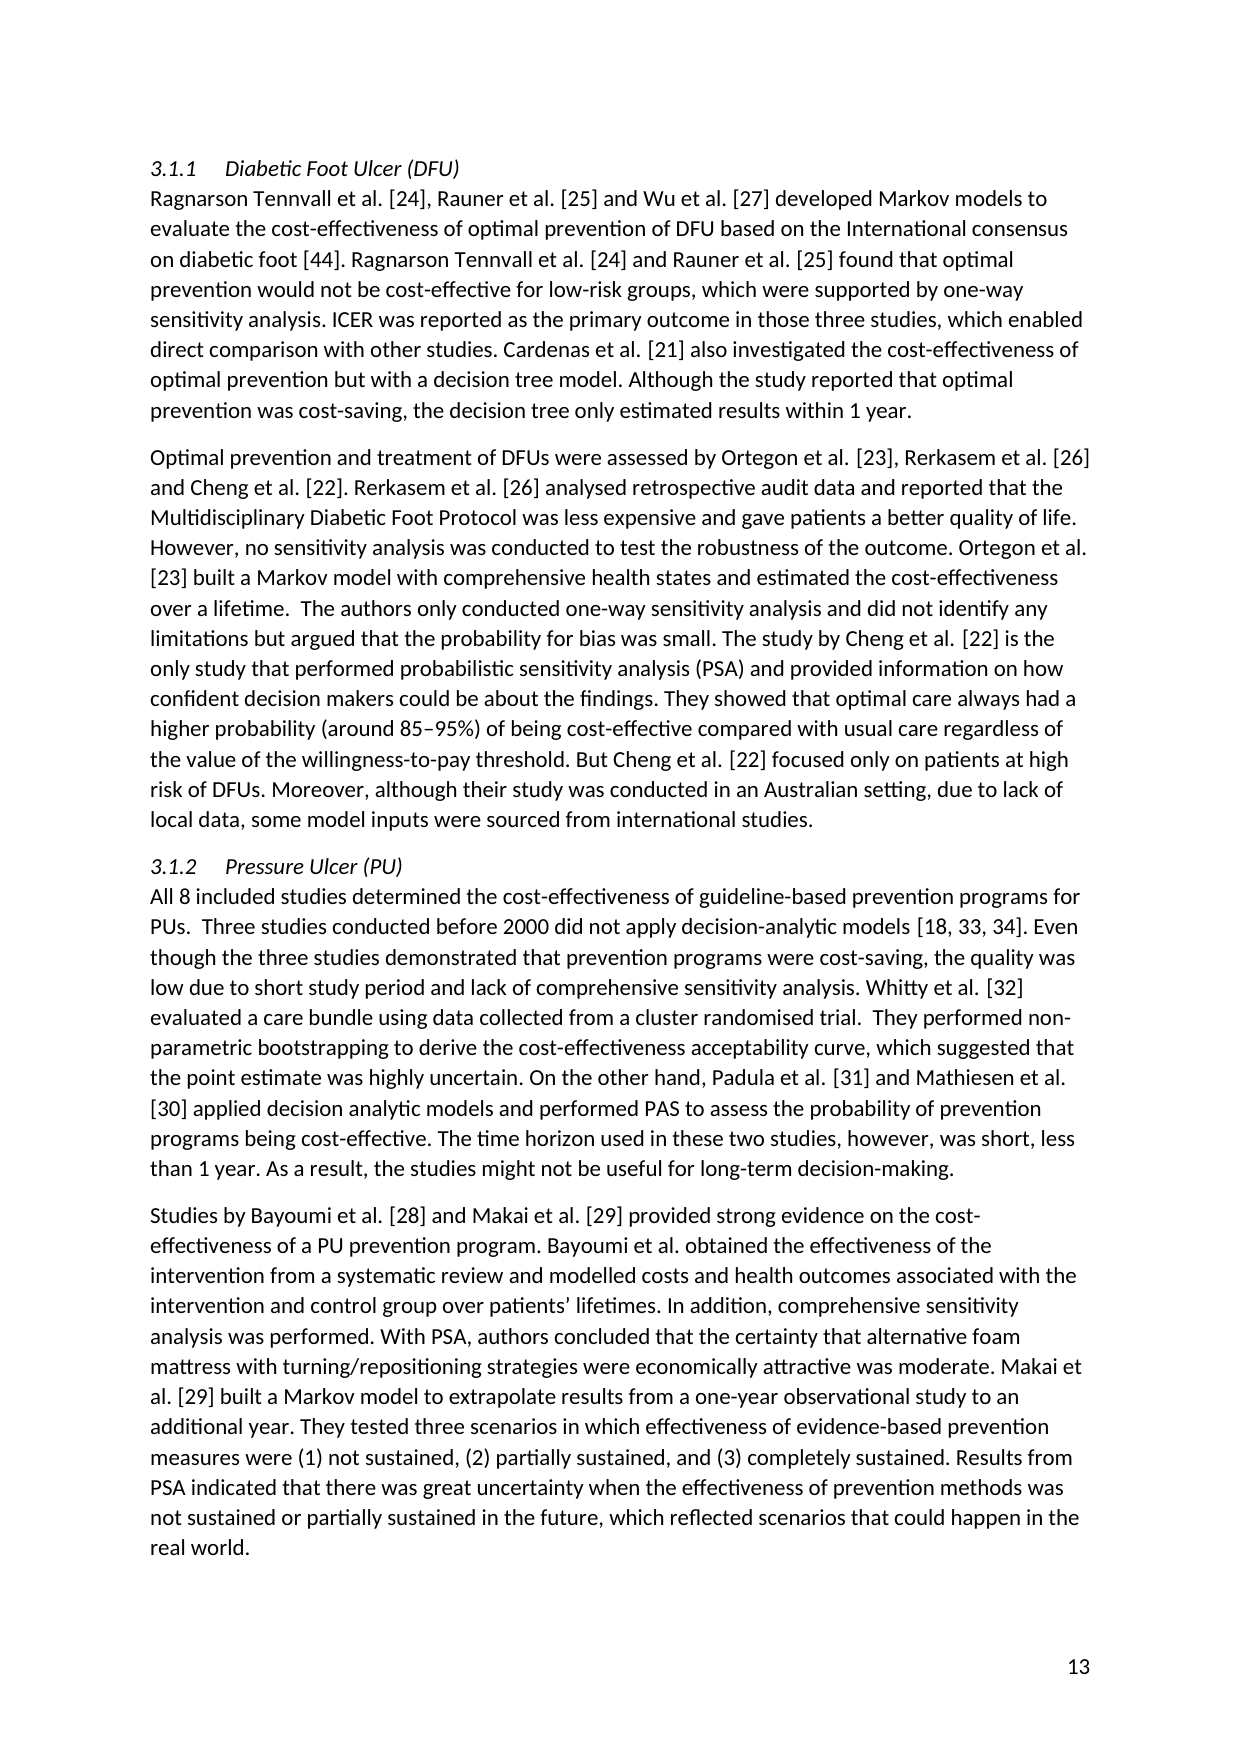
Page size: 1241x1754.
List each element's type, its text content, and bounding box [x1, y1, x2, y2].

text Optimal prevention and treatment of DFUs were assessed by Ortegon et al. [23], Rerkasem et al. [26] and Cheng et al. [22]. Rerkasem et al. [26] analysed retrospective audit data and reported that the Multidisciplinary Diabetic Foot Protocol was less expensive and gave patients a better quality of life. However, no sensitivity analysis was conducted to test the robustness of the outcome. Ortegon et al. [23] built a Markov model with comprehensive health states and estimated the cost-effectiveness over a lifetime. The authors only conducted one-way sensitivity analysis and did not identify any limitations but argued that the probability for bias was small. The study by Cheng et al. [22] is the only study that performed probabilistic sensitivity analysis (PSA) and provided information on how confident decision makers could be about the findings. They showed that optimal care always had a higher probability (around 85–95%) of being cost-effective compared with usual care regardless of the value of the willingness-to-pay threshold. But Cheng et al. [22] focused only on patients at high risk of DFUs. Moreover, although their study was conducted in an Australian setting, due to lack of local data, some model inputs were sourced from international studies. [150, 443, 1090, 833]
text Ragnarson Tennvall et al. [24], Rauner et al. [25] and Wu et al. [27] developed Markov models to evaluate the cost-effectiveness of optimal prevention of DFU based on the International consensus on diabetic foot [44]. Ragnarson Tennvall et al. [24] and Rauner et al. [25] found that optimal prevention would not be cost-effective for low-risk groups, which were supported by one-way sensitivity analysis. ICER was reported as the primary outcome in those three studies, which enabled direct comparison with other studies. Cardenas et al. [21] also investigated the cost-effectiveness of optimal prevention but with a decision tree model. Although the study reported that optimal prevention was cost-saving, the decision tree only estimated results within 1 year. [150, 184, 1090, 424]
subtitle Diabetic Foot Ulcer (DFU) [150, 154, 1090, 182]
subtitle Pressure Ulcer (PU) [150, 852, 1090, 880]
text All 8 included studies determined the cost-effectiveness of guideline-based prevention programs for PUs. Three studies conducted before 2000 did not apply decision-analytic models [18, 33, 34]. Even though the three studies demonstrated that prevention programs were cost-saving, the quality was low due to short study period and lack of comprehensive sensitivity analysis. Whitty et al. [32] evaluated a care bundle using data collected from a cluster randomised trial. They performed non-parametric bootstrapping to derive the cost-effectiveness acceptability curve, which suggested that the point estimate was highly uncertain. On the other hand, Padula et al. [31] and Mathiesen et al. [30] applied decision analytic models and performed PAS to assess the probability of prevention programs being cost-effective. The time horizon used in these two studies, however, was short, less than 1 year. As a result, the studies might not be useful for long-term decision-making. [150, 882, 1090, 1182]
text Studies by Bayoumi et al. [28] and Makai et al. [29] provided strong evidence on the cost-effectiveness of a PU prevention program. Bayoumi et al. obtained the effectiveness of the intervention from a systematic review and modelled costs and health outcomes associated with the intervention and control group over patients’ lifetimes. In addition, comprehensive sensitivity analysis was performed. With PSA, authors concluded that the certainty that alternative foam mattress with turning/repositioning strategies were economically attractive was moderate. Makai et al. [29] built a Markov model to extrapolate results from a one-year observational study to an additional year. They tested three scenarios in which effectiveness of evidence-based prevention measures were (1) not sustained, (2) partially sustained, and (3) completely sustained. Results from PSA indicated that there was great uncertainty when the effectiveness of prevention methods was not sustained or partially sustained in the future, which reflected scenarios that could happen in the real world. [150, 1201, 1090, 1561]
